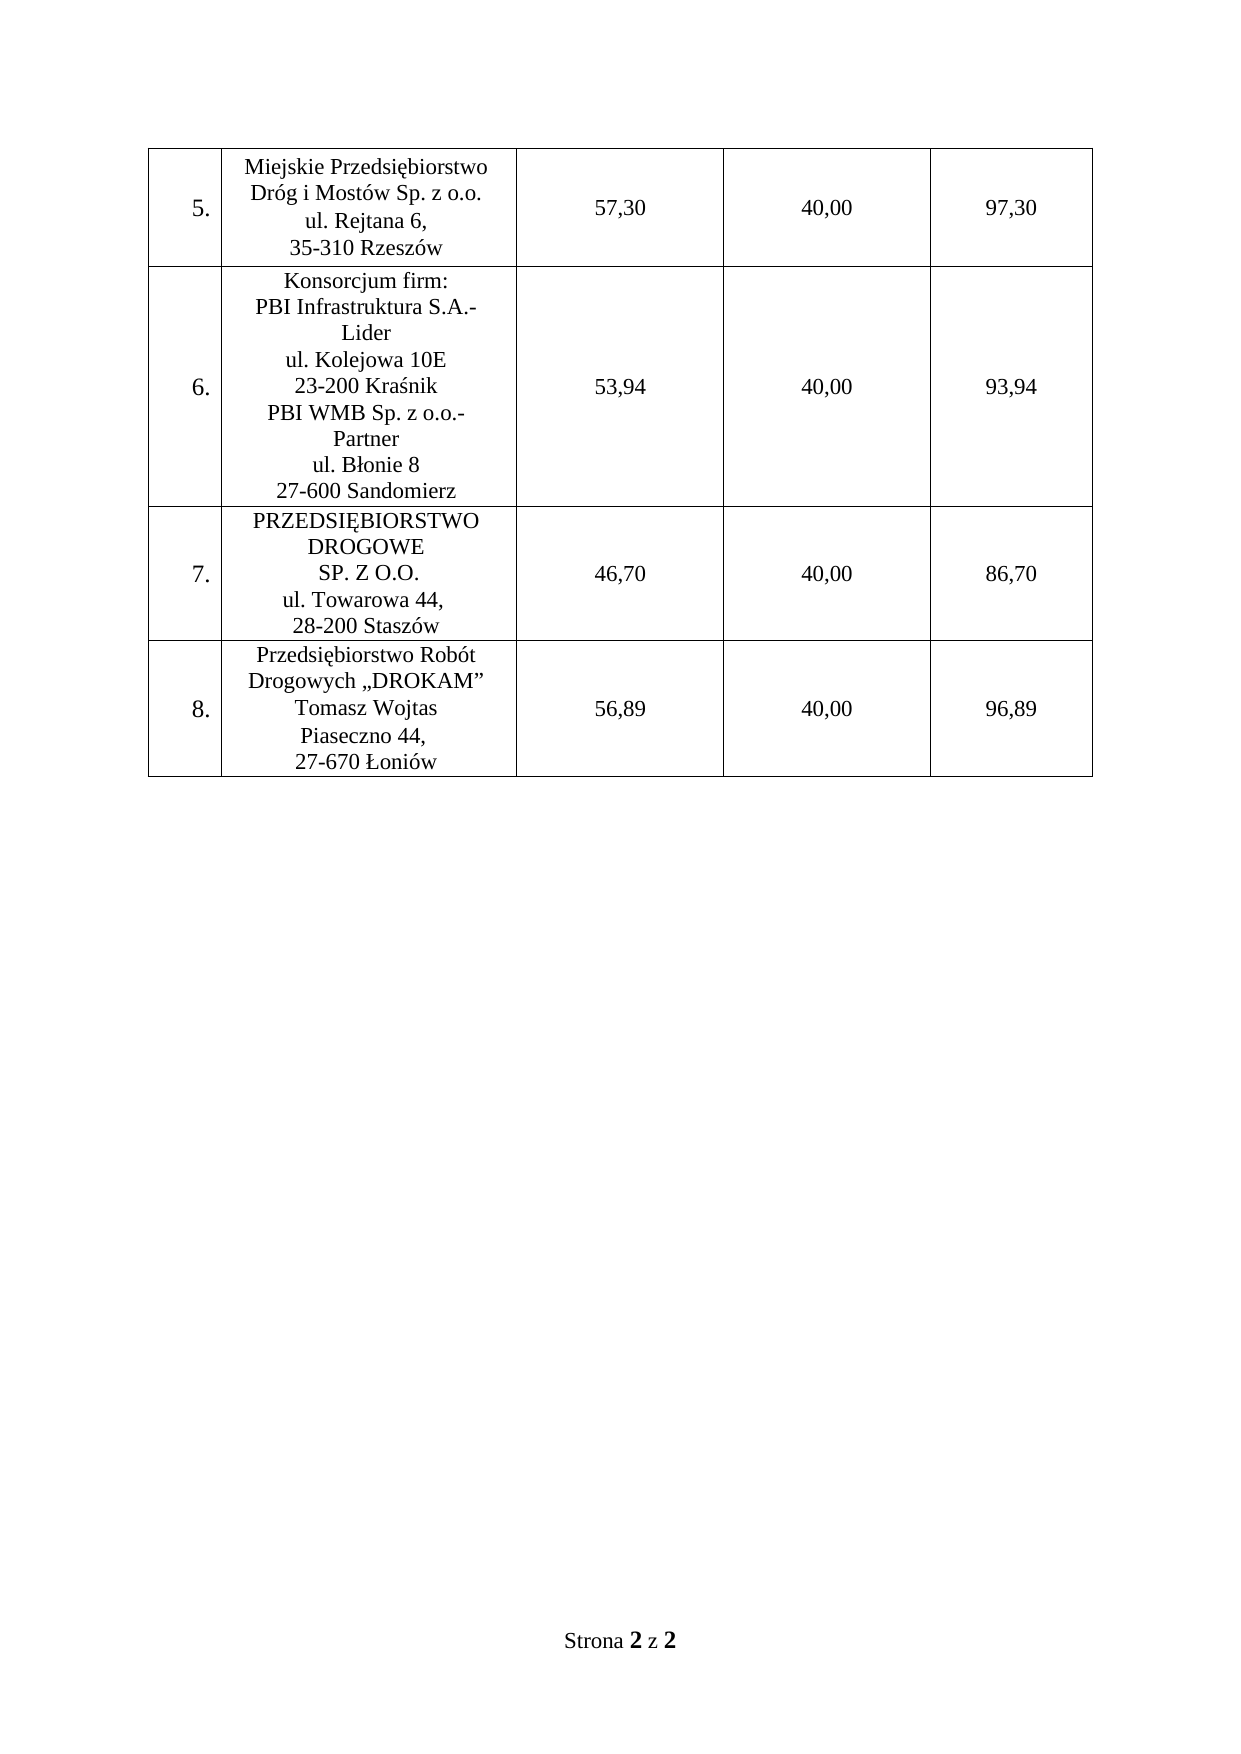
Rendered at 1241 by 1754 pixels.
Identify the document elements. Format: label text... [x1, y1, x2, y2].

table_cell 97,30 [931, 149, 1092, 266]
table_cell 7. [149, 507, 221, 640]
table_cell 93,94 [931, 267, 1092, 506]
table_cell 8. [149, 641, 221, 776]
table_cell 56,89 [517, 641, 723, 776]
table_cell 40,00 [724, 507, 930, 640]
table_cell 5. [149, 149, 221, 266]
table_cell 6. [149, 267, 221, 506]
table_cell 46,70 [517, 507, 723, 640]
table_cell 40,00 [724, 267, 930, 506]
table_cell 40,00 [724, 149, 930, 266]
table_cell Przedsiębiorstwo Robót Drogowych „DROKAM” Tomasz Wojtas Piaseczno 44, 27-670 Łoniów [222, 641, 516, 776]
table_cell 53,94 [517, 267, 723, 506]
table_cell PRZEDSIĘBIORSTWO DROGOWE SP. Z O.O. ul. Towarowa 44, 28-200 Staszów [222, 507, 516, 640]
table_cell 96,89 [931, 641, 1092, 776]
table_cell 57,30 [517, 149, 723, 266]
table_cell Miejskie Przedsiębiorstwo Dróg i Mostów Sp. z o.o. ul. Rejtana 6, 35-310 Rzeszów [222, 149, 516, 266]
table_cell Konsorcjum firm: PBI Infrastruktura S.A.- Lider ul. Kolejowa 10E 23-200 Kraśnik PBI WMB Sp. z o.o.- Partner ul. Błonie 8 27-600 Sandomierz [222, 267, 516, 506]
table_cell 40,00 [724, 641, 930, 776]
table_cell 86,70 [931, 507, 1092, 640]
